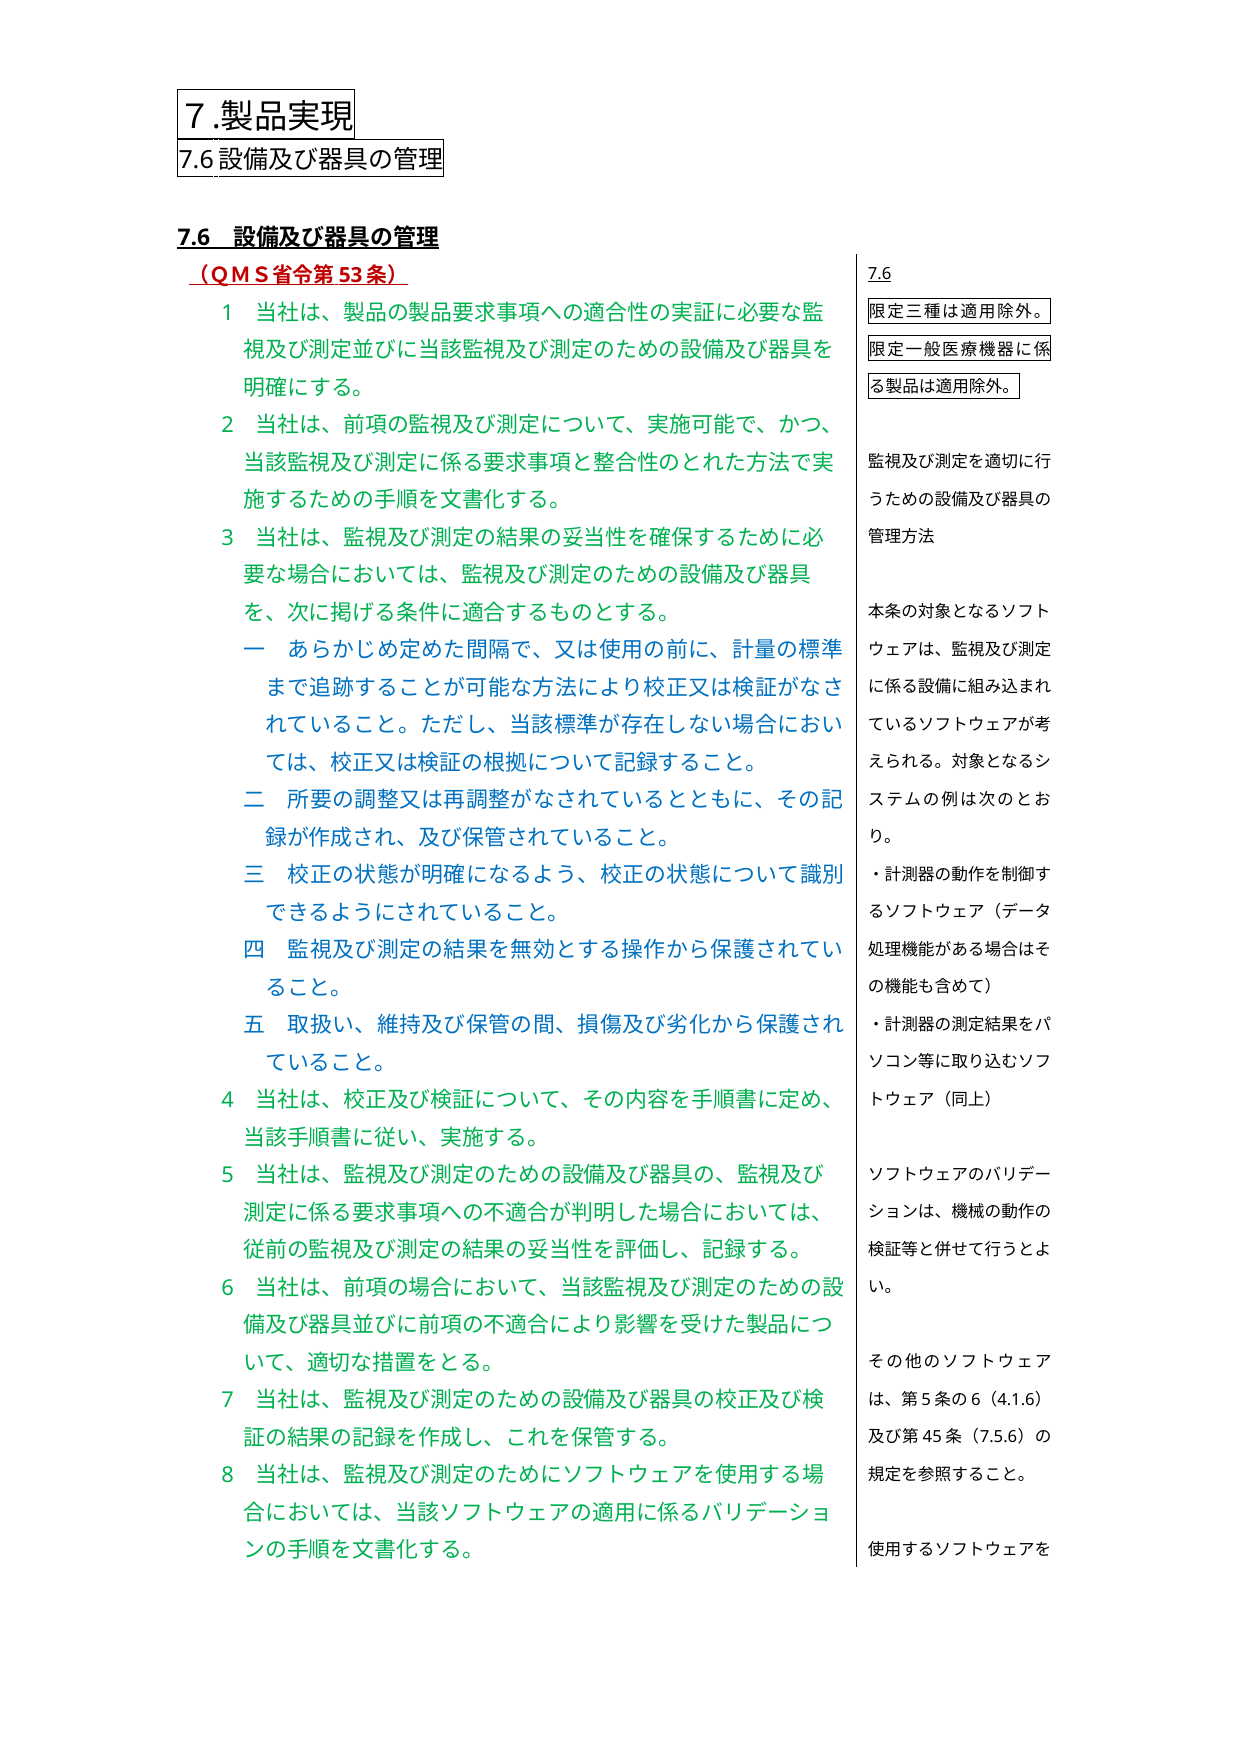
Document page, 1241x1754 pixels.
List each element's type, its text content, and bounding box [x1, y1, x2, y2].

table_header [177, 254, 856, 1567]
subtitle 7.6 設備及び器具の管理 [177, 217, 1063, 254]
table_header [857, 254, 1063, 1567]
